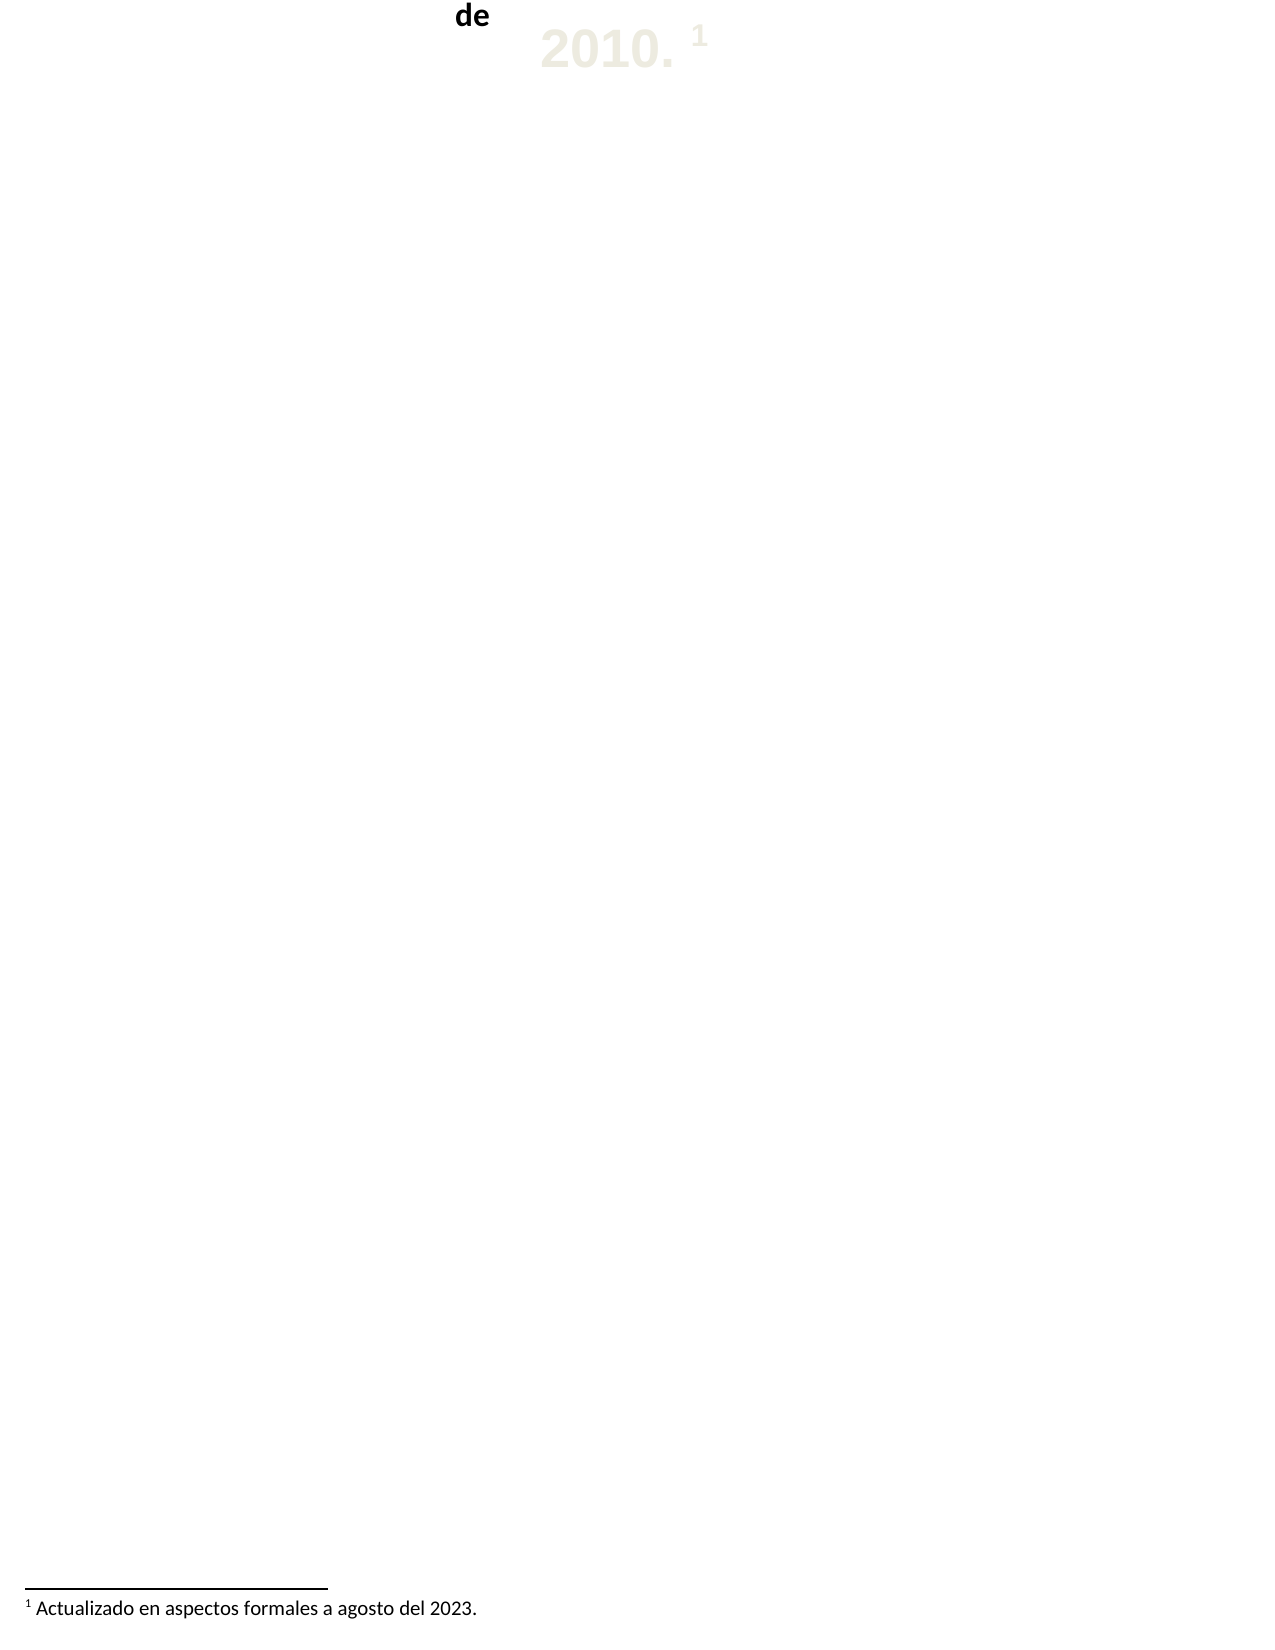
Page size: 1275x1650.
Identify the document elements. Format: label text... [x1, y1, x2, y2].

text 2010. [25, 17, 1223, 79]
